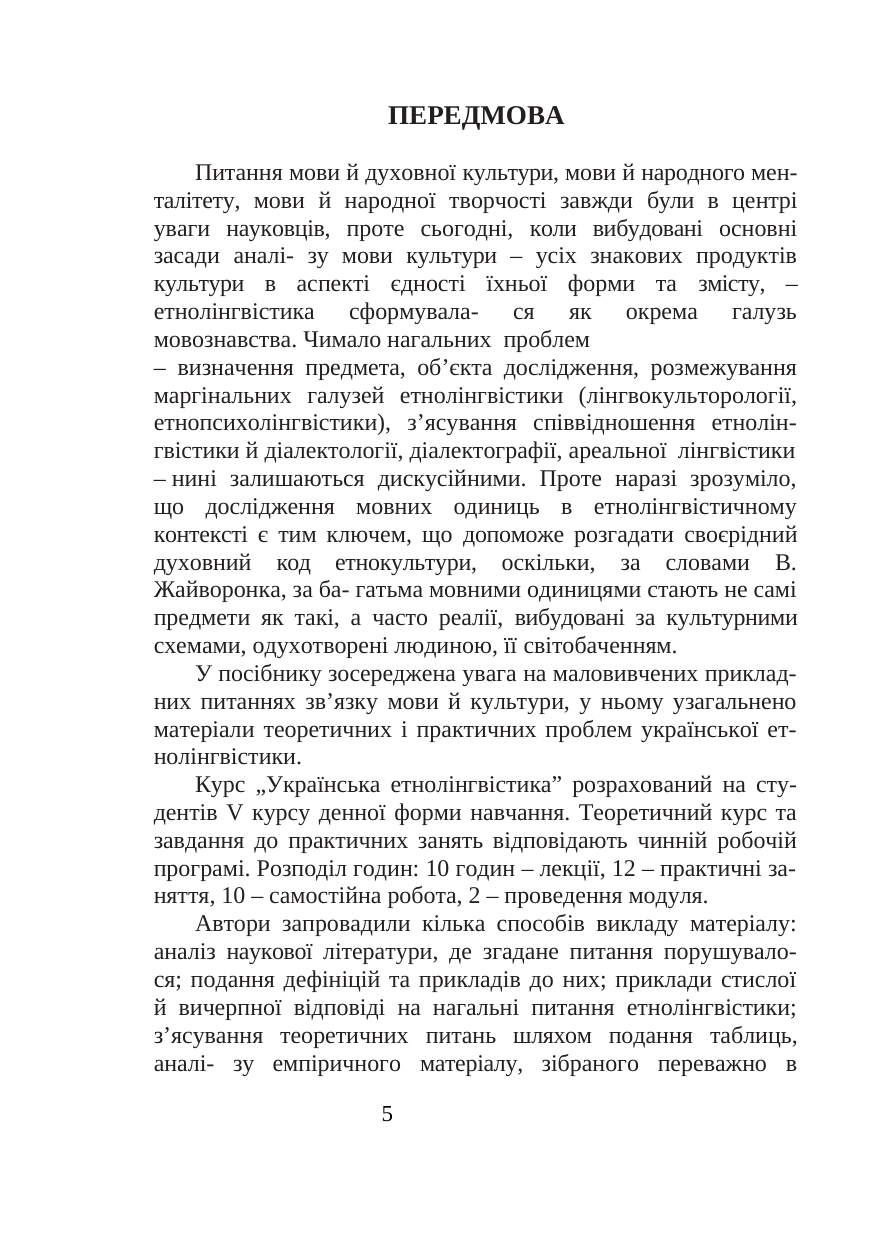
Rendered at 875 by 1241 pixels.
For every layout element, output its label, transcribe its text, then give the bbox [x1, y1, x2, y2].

text У посібнику зосереджена увага на маловивчених приклад- них питаннях зв’язку мови й культури, у ньому узагальнено матеріали теоретичних і практичних проблем української ет- нолінгвістики. [153, 659, 797, 770]
list визначення предмета, об’єкта дослідження, розмежування маргінальних галузей етнолінгвістики (лінгвокульторології, етнопсихолінгвістики), з’ясування співвідношення етнолін- гвістики й діалектології, діалектографії, ареальної лінгвістики [153, 353, 797, 464]
text Курс „Українська етнолінгвістика” розрахований на сту- дентів V курсу денної форми навчання. Теоретичний курс та завдання до практичних занять відповідають чинній робочій програмі. Розподіл годин: 10 годин – лекції, 12 – практичні за- няття, 10 – самостійна робота, 2 – проведення модуля. [153, 770, 798, 909]
subtitle ПЕРЕДМОВА [388, 99, 812, 130]
text Питання мови й духовної культури, мови й народного мен- талітету, мови й народної творчості завжди були в центрі уваги науковців, проте сьогодні, коли вибудовані основні засади аналі- зу мови культури – усіх знакових продуктів культури в аспекті єдності їхньої форми та змісту, – етнолінгвістика сформувала- ся як окрема галузь мовознавства. Чимало нагальних проблем [153, 158, 797, 352]
list нині залишаються дискусійними. Проте наразі зрозуміло, що дослідження мовних одиниць в етнолінгвістичному контексті є тим ключем, що допоможе розгадати своєрідний духовний код етнокультури, оскільки, за словами В. Жайворонка, за ба- гатьма мовними одиницями стають не самі предмети як такі, а часто реалії, вибудовані за культурними схемами, одухотворені людиною, її світобаченням. [153, 464, 798, 659]
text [153, 909, 797, 1076]
